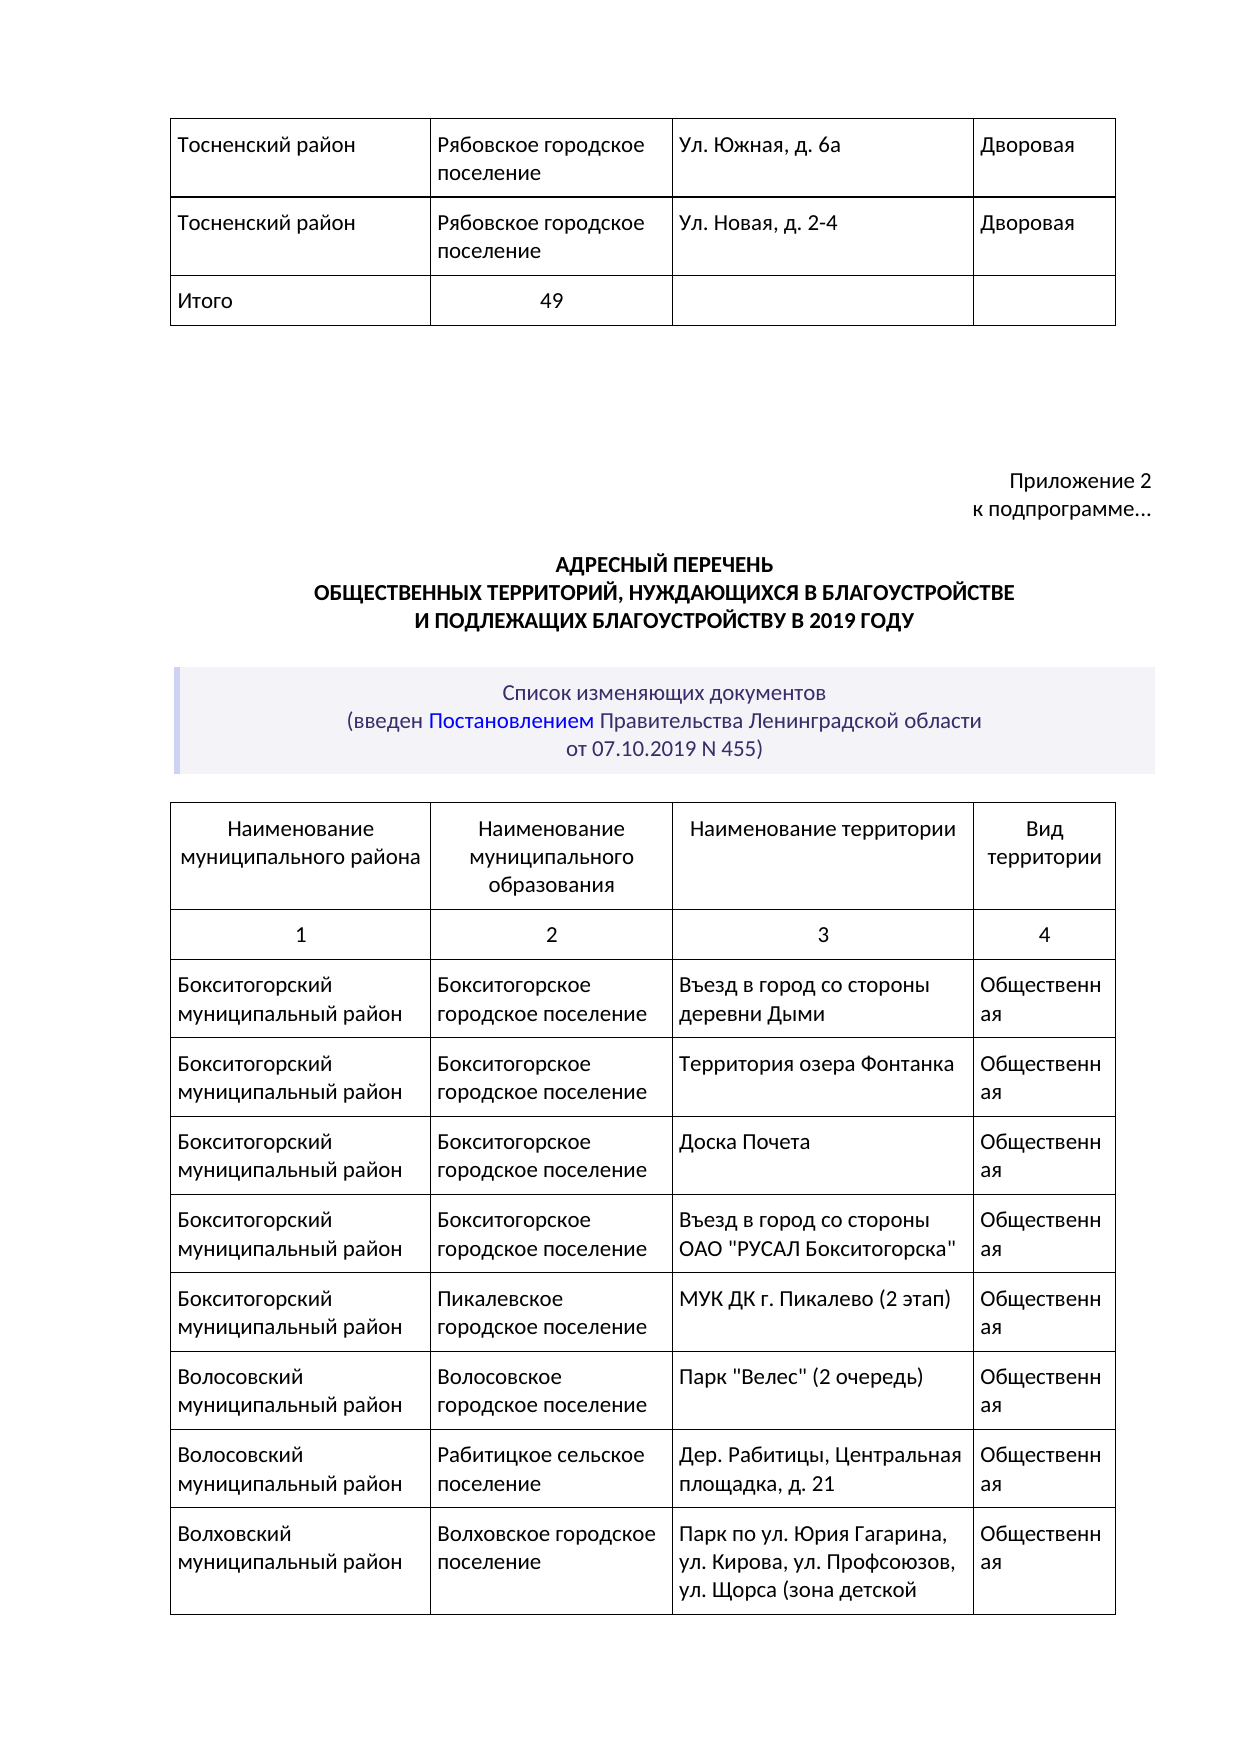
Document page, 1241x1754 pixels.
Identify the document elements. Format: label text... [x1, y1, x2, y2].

table_cell Ул. Южная, д. 6а [673, 119, 973, 196]
table_cell Общественная [974, 1038, 1115, 1116]
table_cell Бокситогорское городское поселение [431, 1038, 672, 1116]
table_cell Бокситогорский муниципальный район [171, 1273, 430, 1351]
table_header Наименование территории [673, 803, 973, 909]
table_cell Дер. Рабитицы, Центральная площадка, д. 21 [673, 1430, 973, 1507]
table_cell Дворовая [974, 198, 1115, 275]
table_cell Рябовское городское поселение [431, 198, 672, 275]
table_cell Территория озера Фонтанка [673, 1038, 973, 1116]
table_cell Волосовский муниципальный район [171, 1430, 430, 1507]
table_cell Общественная [974, 1117, 1115, 1194]
title АДРЕСНЫЙ ПЕРЕЧЕНЬ [177, 550, 1152, 578]
table_header Наименование муниципального образования [431, 803, 672, 909]
text Приложение 2 [177, 466, 1152, 494]
table_cell Рабитицкое сельское поселение [431, 1430, 672, 1507]
table_cell 2 [431, 910, 672, 959]
table_cell Доска Почета [673, 1117, 973, 1194]
table_header Вид территории [974, 803, 1115, 909]
table_cell Дворовая [974, 119, 1115, 196]
table_cell Общественная [974, 1352, 1115, 1429]
title ОБЩЕСТВЕННЫХ ТЕРРИТОРИЙ, НУЖДАЮЩИХСЯ В БЛАГОУСТРОЙСТВЕ [177, 578, 1152, 606]
table_cell Волосовский муниципальный район [171, 1352, 430, 1429]
table_cell [974, 276, 1115, 325]
table_cell Рябовское городское поселение [431, 119, 672, 196]
table_cell Волосовское городское поселение [431, 1352, 672, 1429]
table_cell Бокситогорское городское поселение [431, 1195, 672, 1272]
table_cell Бокситогорский муниципальный район [171, 960, 430, 1037]
table_cell Общественная [974, 1195, 1115, 1272]
table_cell Тосненский район [171, 198, 430, 275]
table_cell Общественная [974, 960, 1115, 1037]
table_cell Ул. Новая, д. 2-4 [673, 198, 973, 275]
table_cell Тосненский район [171, 119, 430, 196]
title И ПОДЛЕЖАЩИХ БЛАГОУСТРОЙСТВУ В 2019 ГОДУ [177, 606, 1152, 634]
table_cell 4 [974, 910, 1115, 959]
table_cell Бокситогорское городское поселение [431, 960, 672, 1037]
table_header Наименование муниципального района [171, 803, 430, 909]
table_cell Пикалевское городское поселение [431, 1273, 672, 1351]
table_cell 49 [431, 276, 672, 325]
text к подпрограмме... [177, 494, 1152, 522]
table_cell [431, 1508, 672, 1614]
table_cell Въезд в город со стороны деревни Дыми [673, 960, 973, 1037]
table_cell Общественная [974, 1273, 1115, 1351]
table_cell Парк "Велес" (2 очередь) [673, 1352, 973, 1429]
table_cell Бокситогорский муниципальный район [171, 1195, 430, 1272]
table_header Список изменяющих документов (введен Постановлением Правительства Ленинградской области от 07.10.2019 N 455) [180, 667, 1149, 774]
table_cell Общественная [974, 1508, 1115, 1614]
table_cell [171, 1508, 430, 1614]
table_cell 1 [171, 910, 430, 959]
table_cell МУК ДК г. Пикалево (2 этап) [673, 1273, 973, 1351]
table_cell Бокситогорский муниципальный район [171, 1038, 430, 1116]
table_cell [673, 1508, 973, 1614]
table_cell 3 [673, 910, 973, 959]
table_cell Общественная [974, 1430, 1115, 1507]
table_cell Итого [171, 276, 430, 325]
table_cell Бокситогорское городское поселение [431, 1117, 672, 1194]
table_cell Бокситогорский муниципальный район [171, 1117, 430, 1194]
table_cell [673, 276, 973, 325]
table_cell Въезд в город со стороны ОАО "РУСАЛ Бокситогорска" [673, 1195, 973, 1272]
